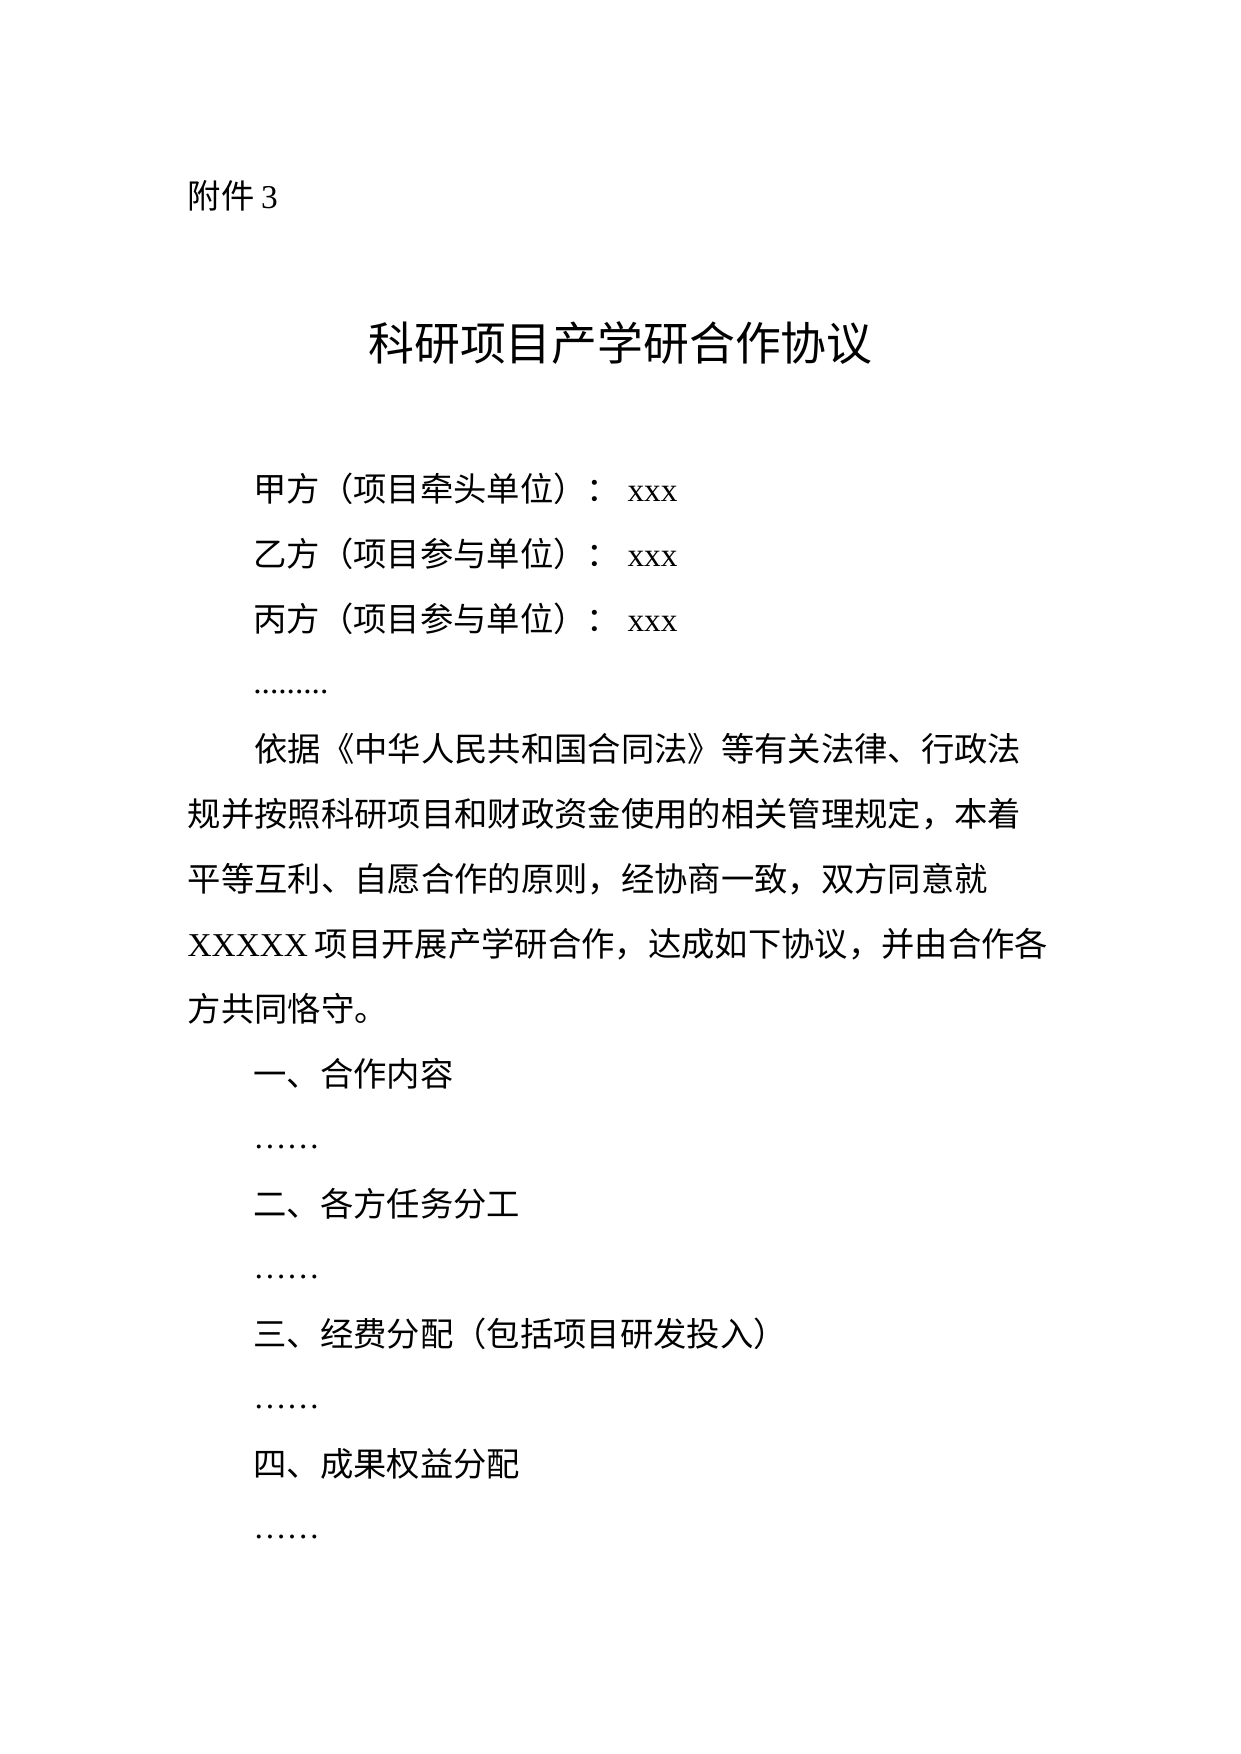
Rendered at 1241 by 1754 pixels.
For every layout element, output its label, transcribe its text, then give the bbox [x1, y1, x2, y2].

text 一、合作内容 [253, 1039, 1053, 1104]
text 乙方（项目参与单位）： xxx [253, 519, 1053, 584]
text 三、经费分配（包括项目研发投入） [253, 1299, 1053, 1364]
text 科研项目产学研合作协议 [187, 292, 1053, 389]
text …… [253, 1104, 1053, 1169]
text 二、各方任务分工 [253, 1169, 1053, 1234]
text …… [253, 1234, 1053, 1299]
text 依据《中华人民共和国合同法》等有关法律、行政法规并按照科研项目和财政资金使用的相关管理规定，本着平等互利、自愿合作的原则，经协商一致，双方同意就XXXXX项目开展产学研合作，达成如下协议，并由合作各方共同恪守。 [187, 714, 1053, 1039]
text ......... [253, 649, 1053, 714]
text 附件3 [187, 162, 1053, 227]
text 四、成果权益分配 [253, 1429, 1053, 1494]
text 丙方（项目参与单位）： xxx [253, 584, 1053, 649]
text …… [253, 1364, 1053, 1429]
text …… [253, 1494, 1053, 1559]
text 甲方（项目牵头单位）： xxx [253, 454, 1053, 519]
